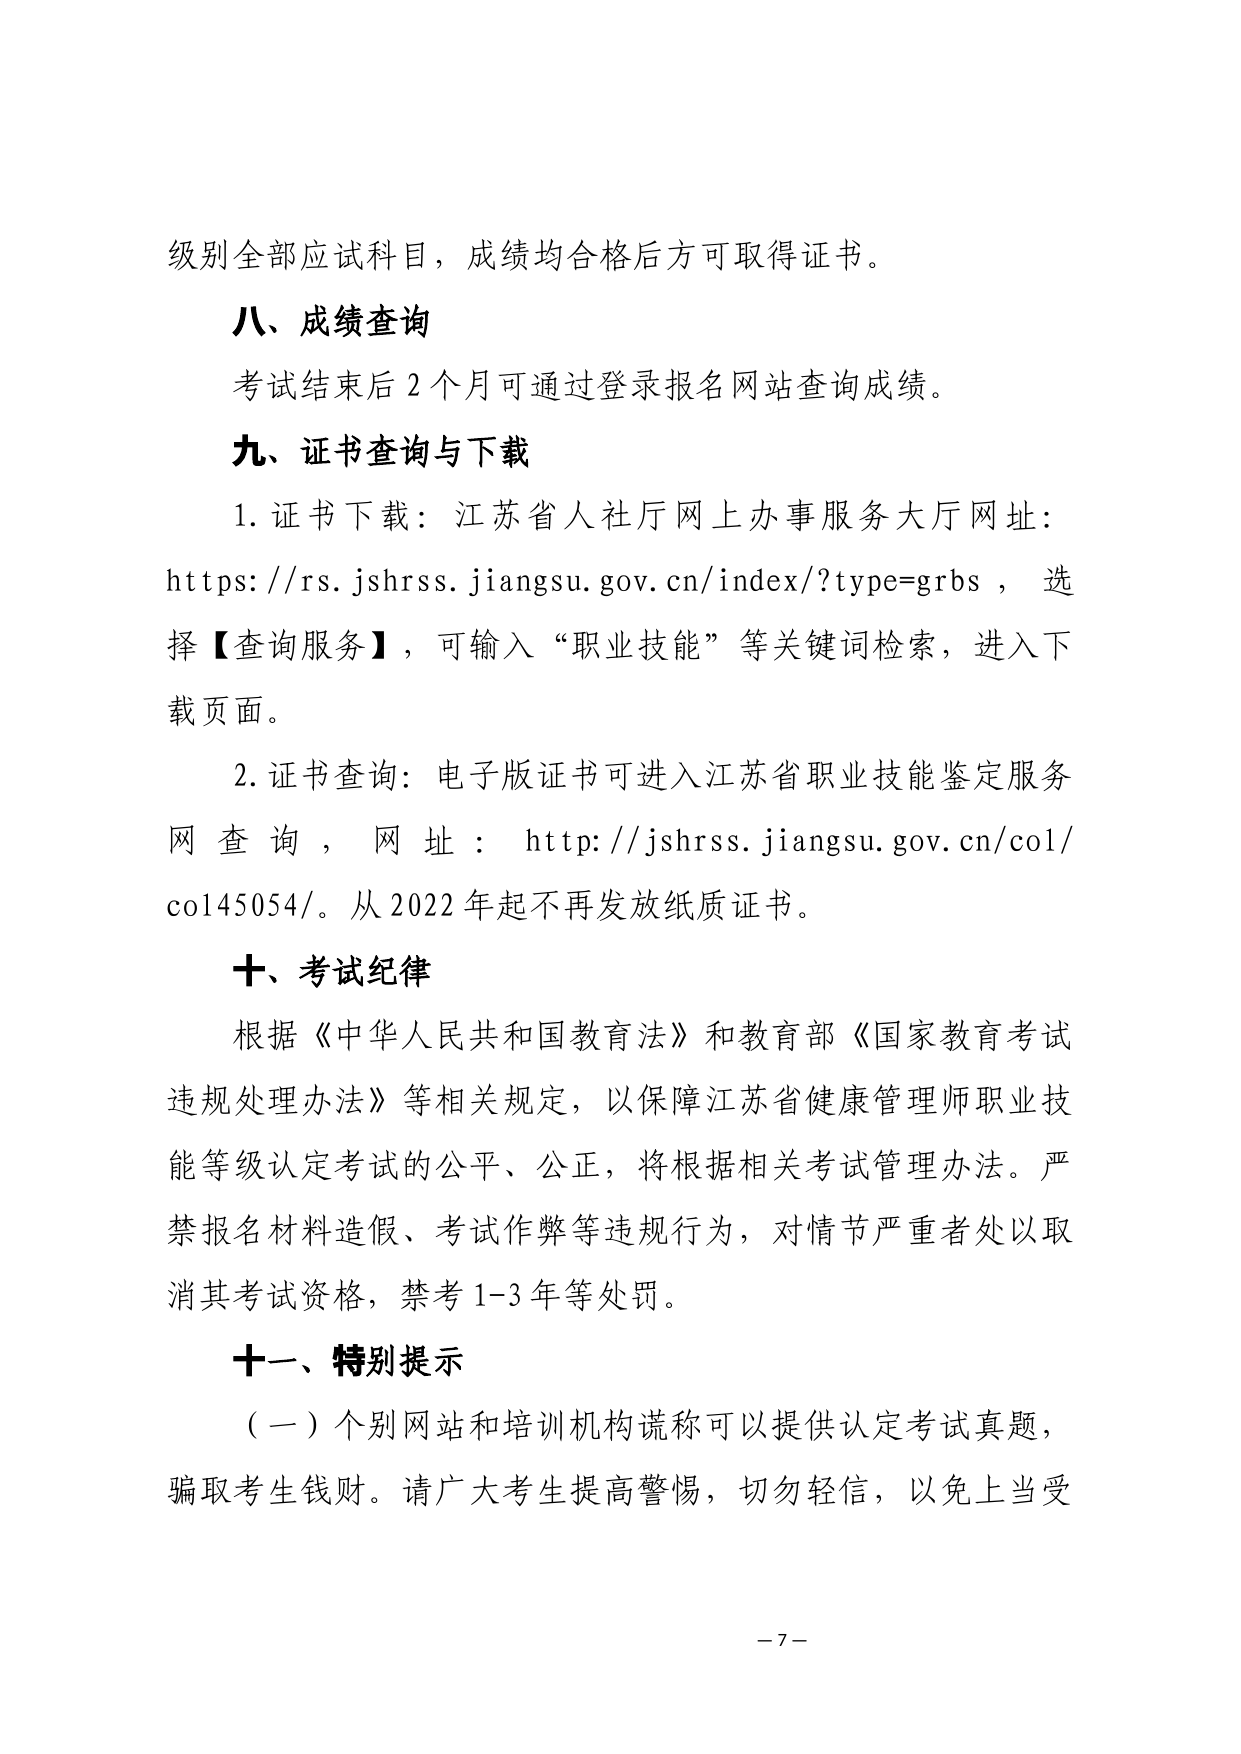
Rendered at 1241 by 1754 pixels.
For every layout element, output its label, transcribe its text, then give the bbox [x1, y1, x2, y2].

text 根据《中华人民共和国教育法》和教育部《国家教育考试违规处理办法》等相关规定，以保障江苏省健康管理师职业技能等级认定考试的公平、公正，将根据相关考试管理办法。严禁报名材料造假、考试作弊等违规行为，对情节严重者处以取消其考试资格，禁考1-3年等处罚。 [165, 1001, 1075, 1326]
text 十一、特别提示 [165, 1326, 1075, 1391]
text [165, 1391, 1075, 1521]
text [165, 221, 1075, 286]
text 1.证书下载：江苏省人社厅网上办事服务大厅网址：https://rs.jshrss.jiangsu.gov.cn/index/?type=grbs，选择【查询服务】，可输入“职业技能”等关键词检索，进入下载页面。 [165, 481, 1075, 741]
text 八、成绩查询 [165, 286, 1075, 351]
text 十、考试纪律 [165, 936, 1075, 1001]
text 2.证书查询：电子版证书可进入江苏省职业技能鉴定服务网查询，网址：http://jshrss.jiangsu.gov.cn/col/col45054/。从2022年起不再发放纸质证书。 [165, 741, 1075, 936]
text 考试结束后2个月可通过登录报名网站查询成绩。 [165, 351, 1075, 416]
text 九、证书查询与下载 [165, 416, 1075, 481]
